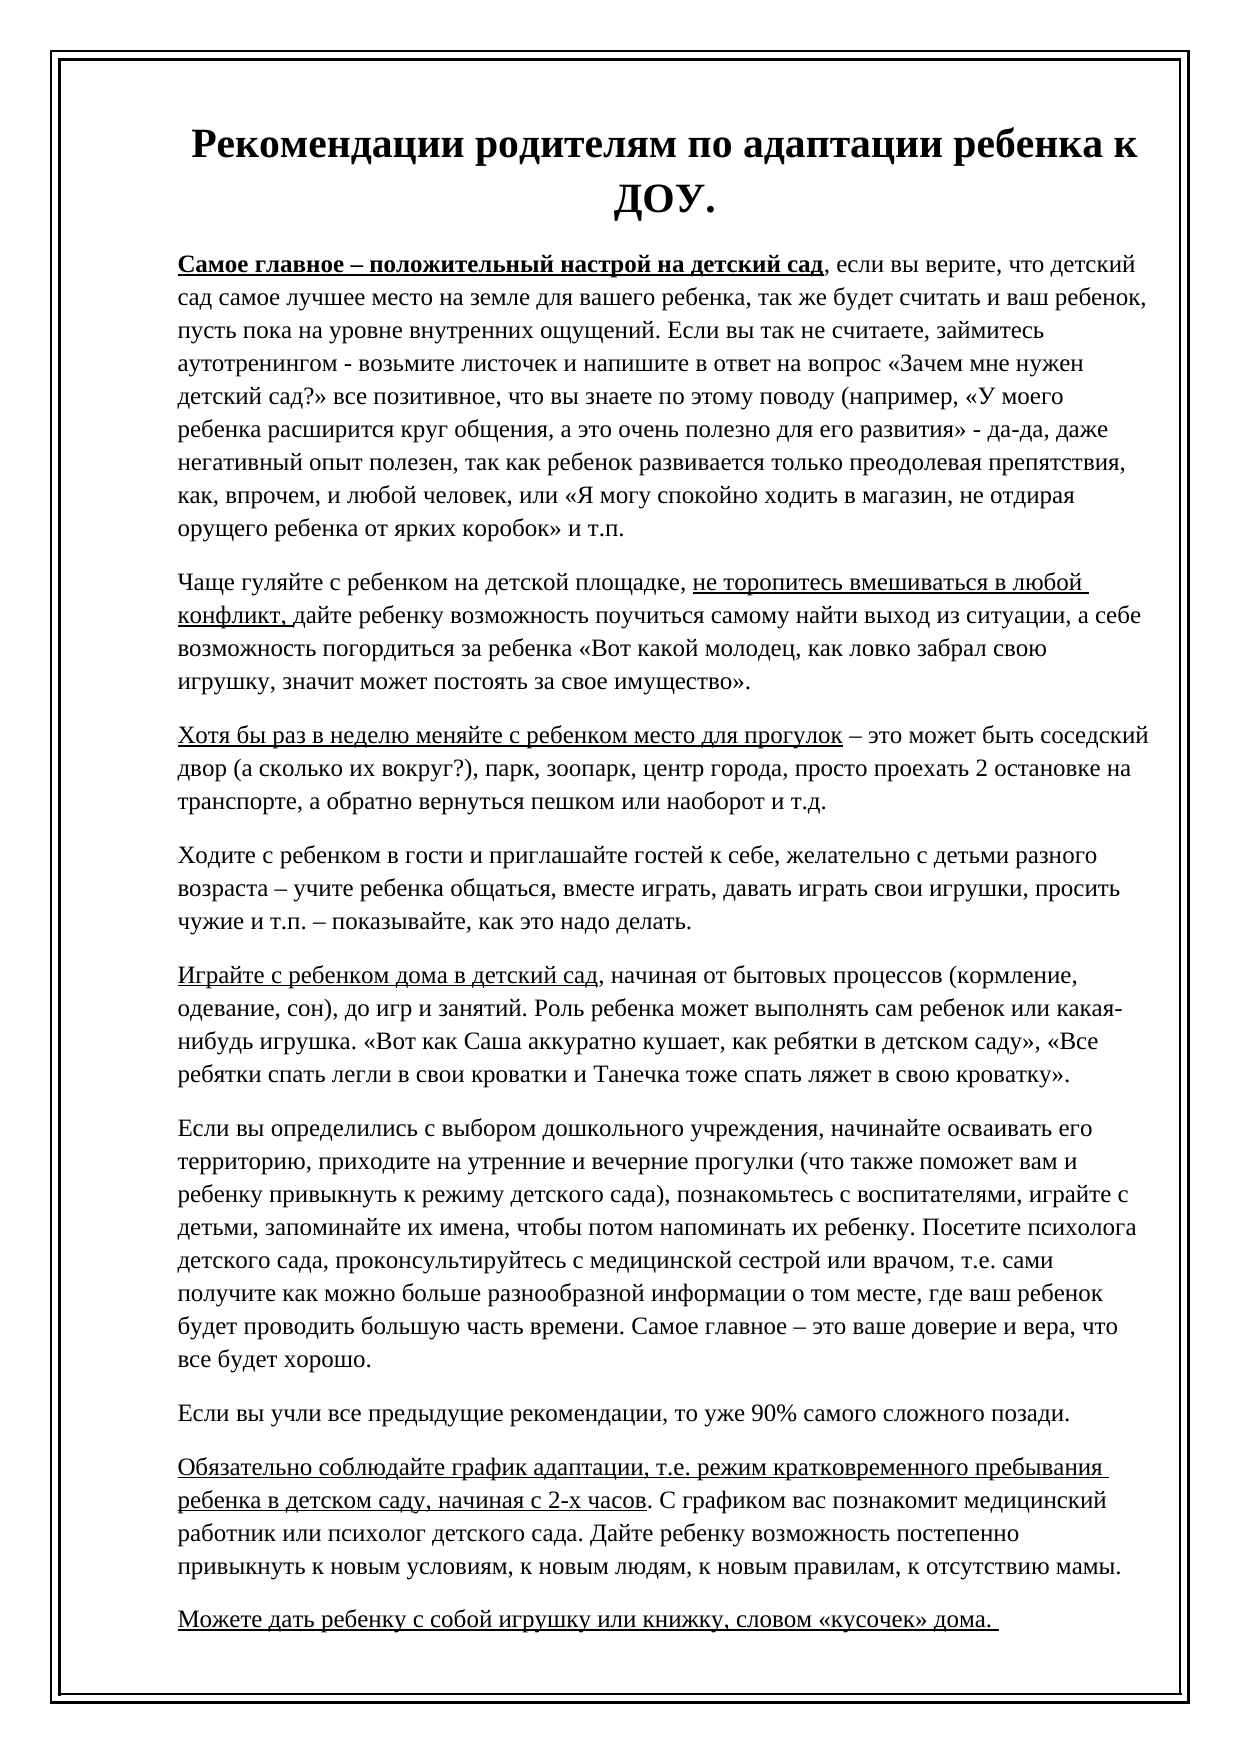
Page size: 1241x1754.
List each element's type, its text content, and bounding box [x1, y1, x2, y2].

text Можете дать ребенку с собой игрушку или книжку, словом «кусочек» дома. [177, 1604, 1152, 1633]
text Хотя бы раз в неделю меняйте с ребенком место для прогулок – это может быть соседский двор (а сколько их вокруг?), парк, зоопарк, центр города, просто проехать 2 остановке на транспорте, а обратно вернуться пешком или наоборот и т.д. [177, 720, 1152, 815]
text Если вы определились с выбором дошкольного учреждения, начинайте осваивать его территорию, приходите на утренние и вечерние прогулки (что также поможет вам и ребенку привыкнуть к режиму детского сада), познакомьтесь с воспитателями, играйте с детьми, запоминайте их имена, чтобы потом напоминать их ребенку. Посетите психолога детского сада, проконсультируйтесь с медицинской сестрой или врачом, т.е. сами получите как можно больше разнообразной информации о том месте, где ваш ребенок будет проводить большую часть времени. Самое главное – это ваше доверие и вера, что все будет хорошо. [177, 1113, 1152, 1373]
text Если вы учли все предыдущие рекомендации, то уже 90% самого сложного позади. [177, 1398, 1152, 1427]
text Ходите с ребенком в гости и приглашайте гостей к себе, желательно с детьми разного возраста – учите ребенка общаться, вместе играть, давать играть свои игрушки, просить чужие и т.п. – показывайте, как это надо делать. [177, 840, 1152, 935]
text Самое главное – положительный настрой на детский сад, если вы верите, что детский сад самое лучшее место на земле для вашего ребенка, так же будет считать и ваш ребенок, пусть пока на уровне внутренних ощущений. Если вы так не считаете, займитесь аутотренингом - возьмите листочек и напишите в ответ на вопрос «Зачем мне нужен детский сад?» все позитивное, что вы знаете по этому поводу (например, «У моего ребенка расширится круг общения, а это очень полезно для его развития» - да-да, даже негативный опыт полезен, так как ребенок развивается только преодолевая препятствия, как, впрочем, и любой человек, или «Я могу спокойно ходить в магазин, не отдирая орущего ребенка от ярких коробок» и т.п. [177, 249, 1152, 542]
text Рекомендации родителям по адаптации ребенка к ДОУ. [177, 118, 1152, 221]
text Чаще гуляйте с ребенком на детской площадке, не торопитесь вмешиваться в любой конфликт, дайте ребенку возможность поучиться самому найти выход из ситуации, а себе возможность погордиться за ребенка «Вот какой молодец, как ловко забрал свою игрушку, значит может постоять за свое имущество». [177, 567, 1152, 695]
text Обязательно соблюдайте график адаптации, т.е. режим кратковременного пребывания ребенка в детском саду, начиная с 2-х часов. С графиком вас познакомит медицинский работник или психолог детского сада. Дайте ребенку возможность постепенно привыкнуть к новым условиям, к новым людям, к новым правилам, к отсутствию мамы. [177, 1452, 1152, 1579]
text Играйте с ребенком дома в детский сад, начиная от бытовых процессов (кормление, одевание, сон), до игр и занятий. Роль ребенка может выполнять сам ребенок или какая-нибудь игрушка. «Вот как Саша аккуратно кушает, как ребятки в детском саду», «Все ребятки спать легли в свои кроватки и Танечка тоже спать ляжет в свою кроватку». [177, 960, 1152, 1088]
